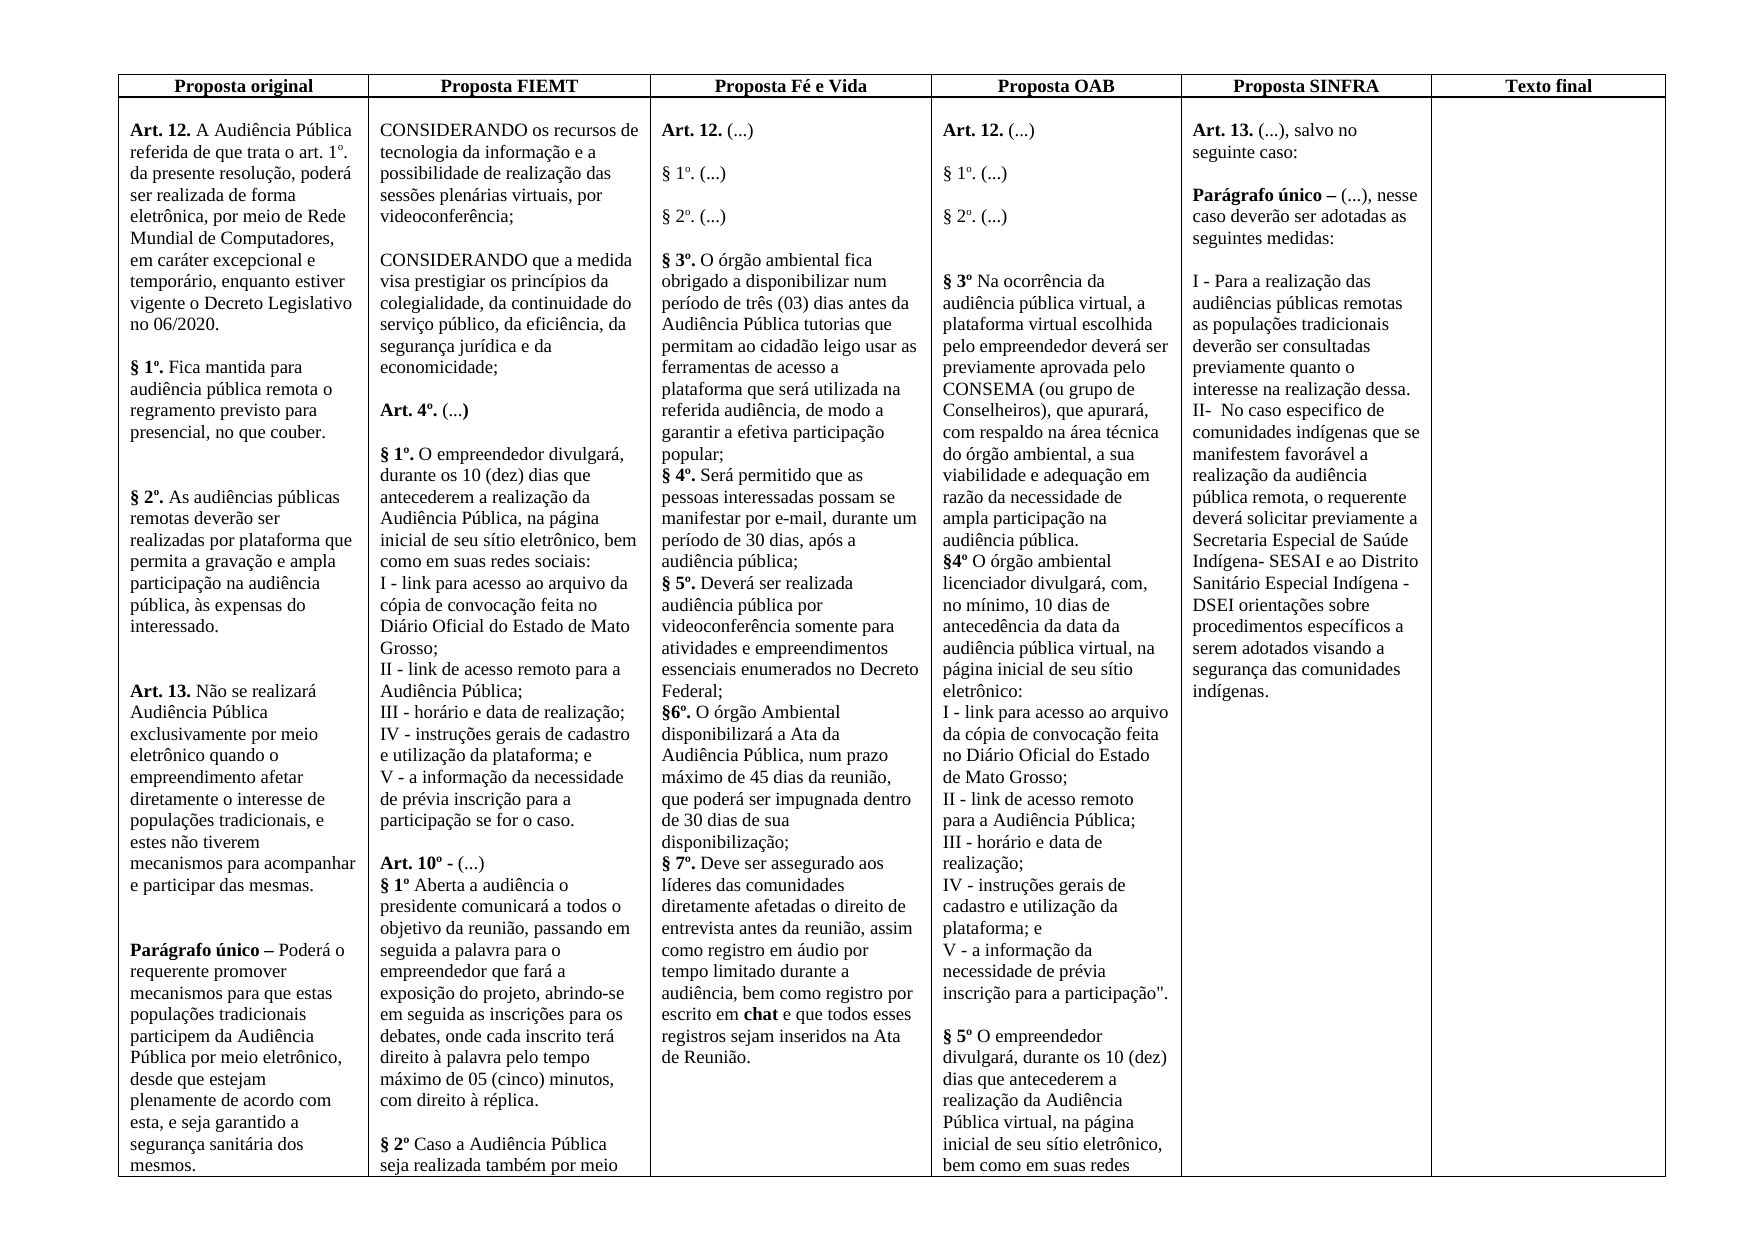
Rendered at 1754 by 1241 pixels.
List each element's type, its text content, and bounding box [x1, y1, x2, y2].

table_header Proposta Fé e Vida [651, 75, 931, 96]
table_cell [651, 98, 931, 1176]
table_header Texto final [1432, 75, 1665, 96]
table_header Proposta FIEMT [369, 75, 650, 96]
table_header Proposta SINFRA [1182, 75, 1431, 96]
table_header Proposta OAB [932, 75, 1181, 96]
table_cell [119, 98, 368, 1176]
table_cell [1432, 98, 1665, 1176]
table_header Proposta original [119, 75, 368, 96]
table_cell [1182, 98, 1431, 1176]
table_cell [932, 98, 1181, 1176]
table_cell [369, 98, 650, 1176]
